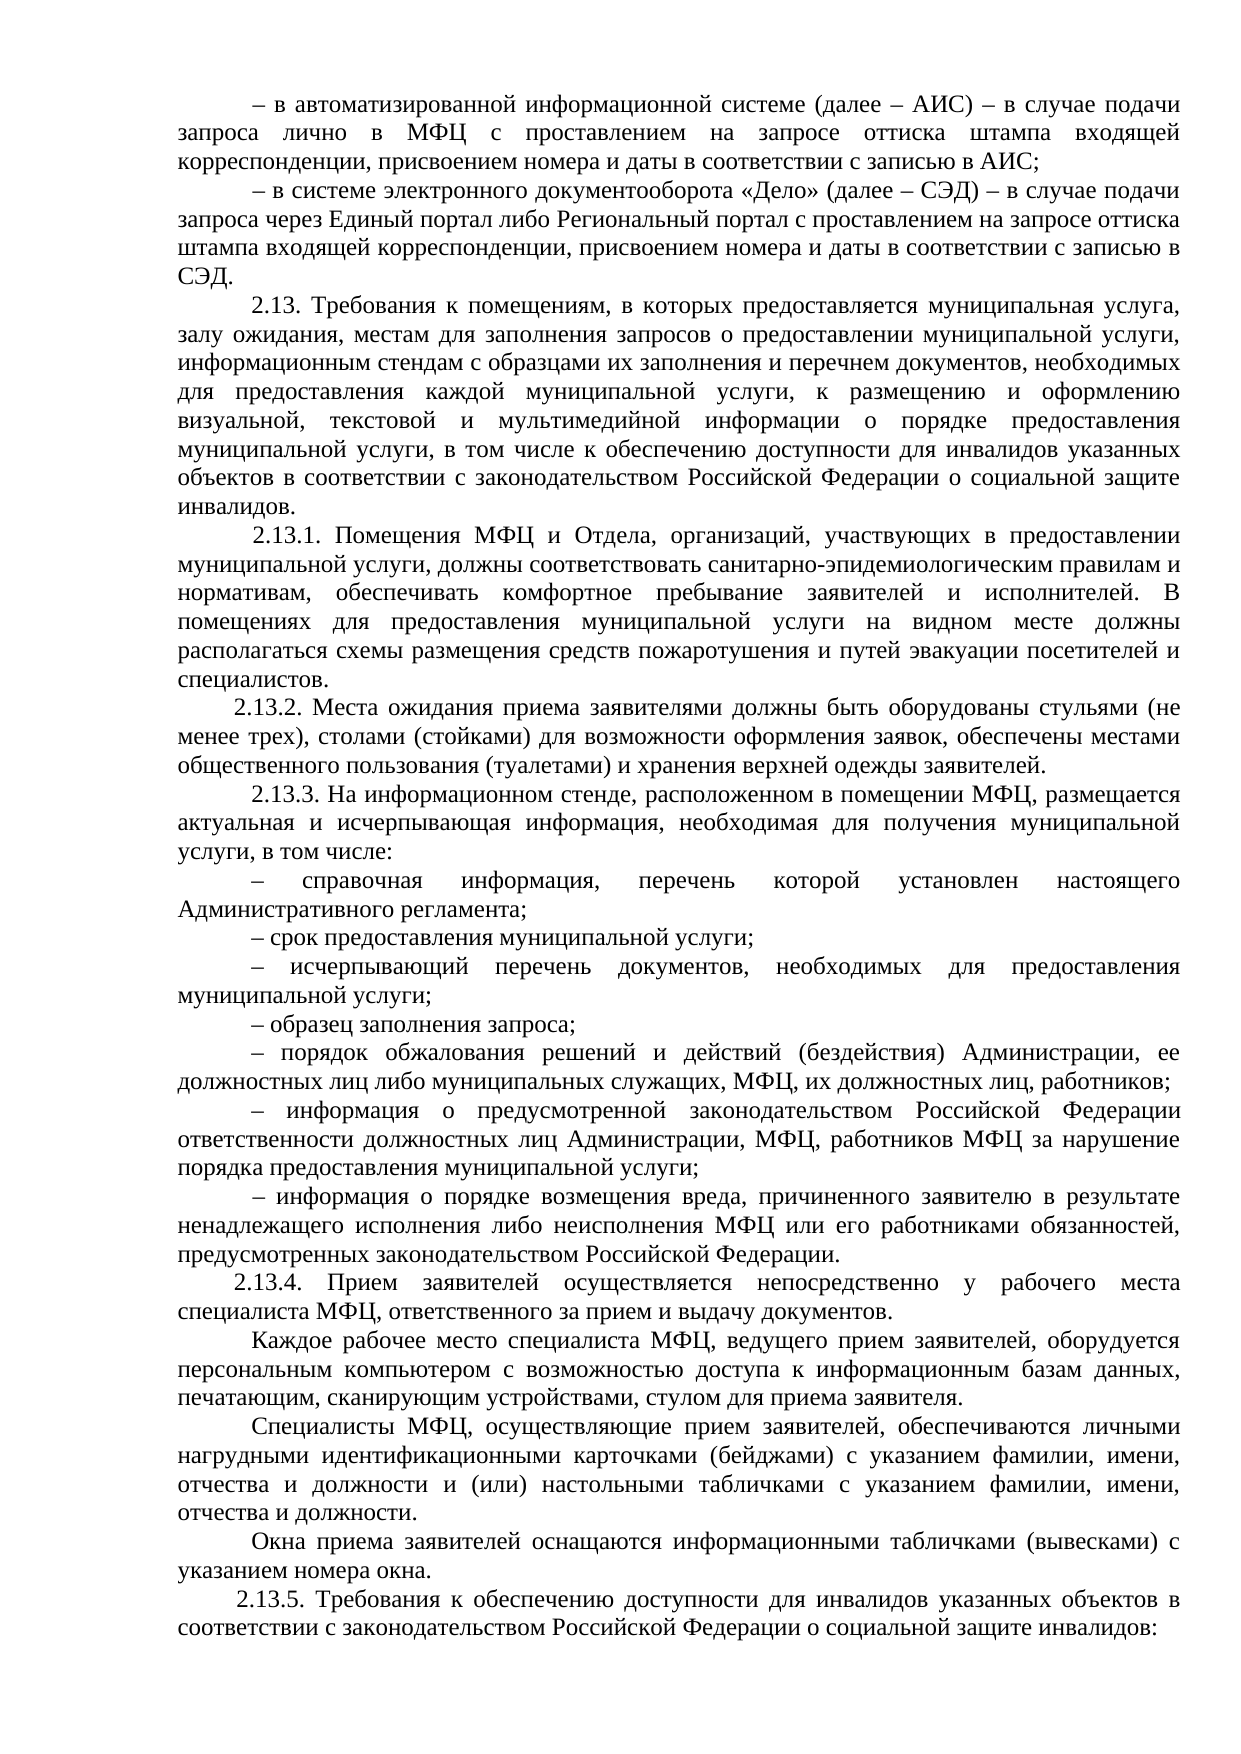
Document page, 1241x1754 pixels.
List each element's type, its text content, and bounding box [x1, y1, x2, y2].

text 2.13.2. Места ожидания приема заявителями должны быть оборудованы стульями (не менее трех), столами (стойками) для возможности оформления заявок, обеспечены местами общественного пользования (туалетами) и хранения верхней одежды заявителей. [177, 692, 1181, 779]
text Окна приема заявителей оснащаются информационными табличками (вывесками) с указанием номера окна. [177, 1526, 1181, 1584]
text – срок предоставления муниципальной услуги; [177, 922, 1181, 951]
text Специалисты МФЦ, осуществляющие прием заявителей, обеспечиваются личными нагрудными идентификационными карточками (бейджами) с указанием фамилии, имени, отчества и должности и (или) настольными табличками с указанием фамилии, имени, отчества и должности. [177, 1411, 1181, 1526]
text – в системе электронного документооборота «Дело» (далее – СЭД) – в случае подачи запроса через Единый портал либо Региональный портал с проставлением на запросе оттиска штампа входящей корреспонденции, присвоением номера и даты в соответствии с записью в СЭД. [177, 175, 1181, 290]
text 2.13.4. Прием заявителей осуществляется непосредственно у рабочего места специалиста МФЦ, ответственного за прием и выдачу документов. [177, 1267, 1181, 1325]
text – исчерпывающий перечень документов, необходимых для предоставления муниципальной услуги; [177, 951, 1181, 1009]
text – информация о порядке возмещения вреда, причиненного заявителю в результате ненадлежащего исполнения либо неисполнения МФЦ или его работниками обязанностей, предусмотренных законодательством Российской Федерации. [177, 1181, 1181, 1267]
text – информация о предусмотренной законодательством Российской Федерации ответственности должностных лиц Администрации, МФЦ, работников МФЦ за нарушение порядка предоставления муниципальной услуги; [177, 1095, 1181, 1181]
text 2.13.5. Требования к обеспечению доступности для инвалидов указанных объектов в соответствии с законодательством Российской Федерации о социальной защите инвалидов: [177, 1584, 1181, 1641]
text – справочная информация, перечень которой установлен настоящего Административного регламента; [177, 865, 1181, 922]
text Каждое рабочее место специалиста МФЦ, ведущего прием заявителей, оборудуется персональным компьютером с возможностью доступа к информационным базам данных, печатающим, сканирующим устройствами, стулом для приема заявителя. [177, 1325, 1181, 1411]
text 2.13.1. Помещения МФЦ и Отдела, организаций, участвующих в предоставлении муниципальной услуги, должны соответствовать санитарно-эпидемиологическим правилам и нормативам, обеспечивать комфортное пребывание заявителей и исполнителей. В помещениях для предоставления муниципальной услуги на видном месте должны располагаться схемы размещения средств пожаротушения и путей эвакуации посетителей и специалистов. [177, 520, 1181, 692]
text 2.13.3. На информационном стенде, расположенном в помещении МФЦ, размещается актуальная и исчерпывающая информация, необходимая для получения муниципальной услуги, в том числе: [177, 779, 1181, 865]
text 2.13. Требования к помещениям, в которых предоставляется муниципальная услуга, залу ожидания, местам для заполнения запросов о предоставлении муниципальной услуги, информационным стендам с образцами их заполнения и перечнем документов, необходимых для предоставления каждой муниципальной услуги, к размещению и оформлению визуальной, текстовой и мультимедийной информации о порядке предоставления муниципальной услуги, в том числе к обеспечению доступности для инвалидов указанных объектов в соответствии с законодательством Российской Федерации о социальной защите инвалидов. [177, 290, 1181, 520]
text – образец заполнения запроса; [177, 1009, 1181, 1037]
text – в автоматизированной информационной системе (далее – АИС) – в случае подачи запроса лично в МФЦ с проставлением на запросе оттиска штампа входящей корреспонденции, присвоением номера и даты в соответствии с записью в АИС; [177, 89, 1181, 175]
text – порядок обжалования решений и действий (бездействия) Администрации, ее должностных лиц либо муниципальных служащих, МФЦ, их должностных лиц, работников; [177, 1037, 1181, 1095]
